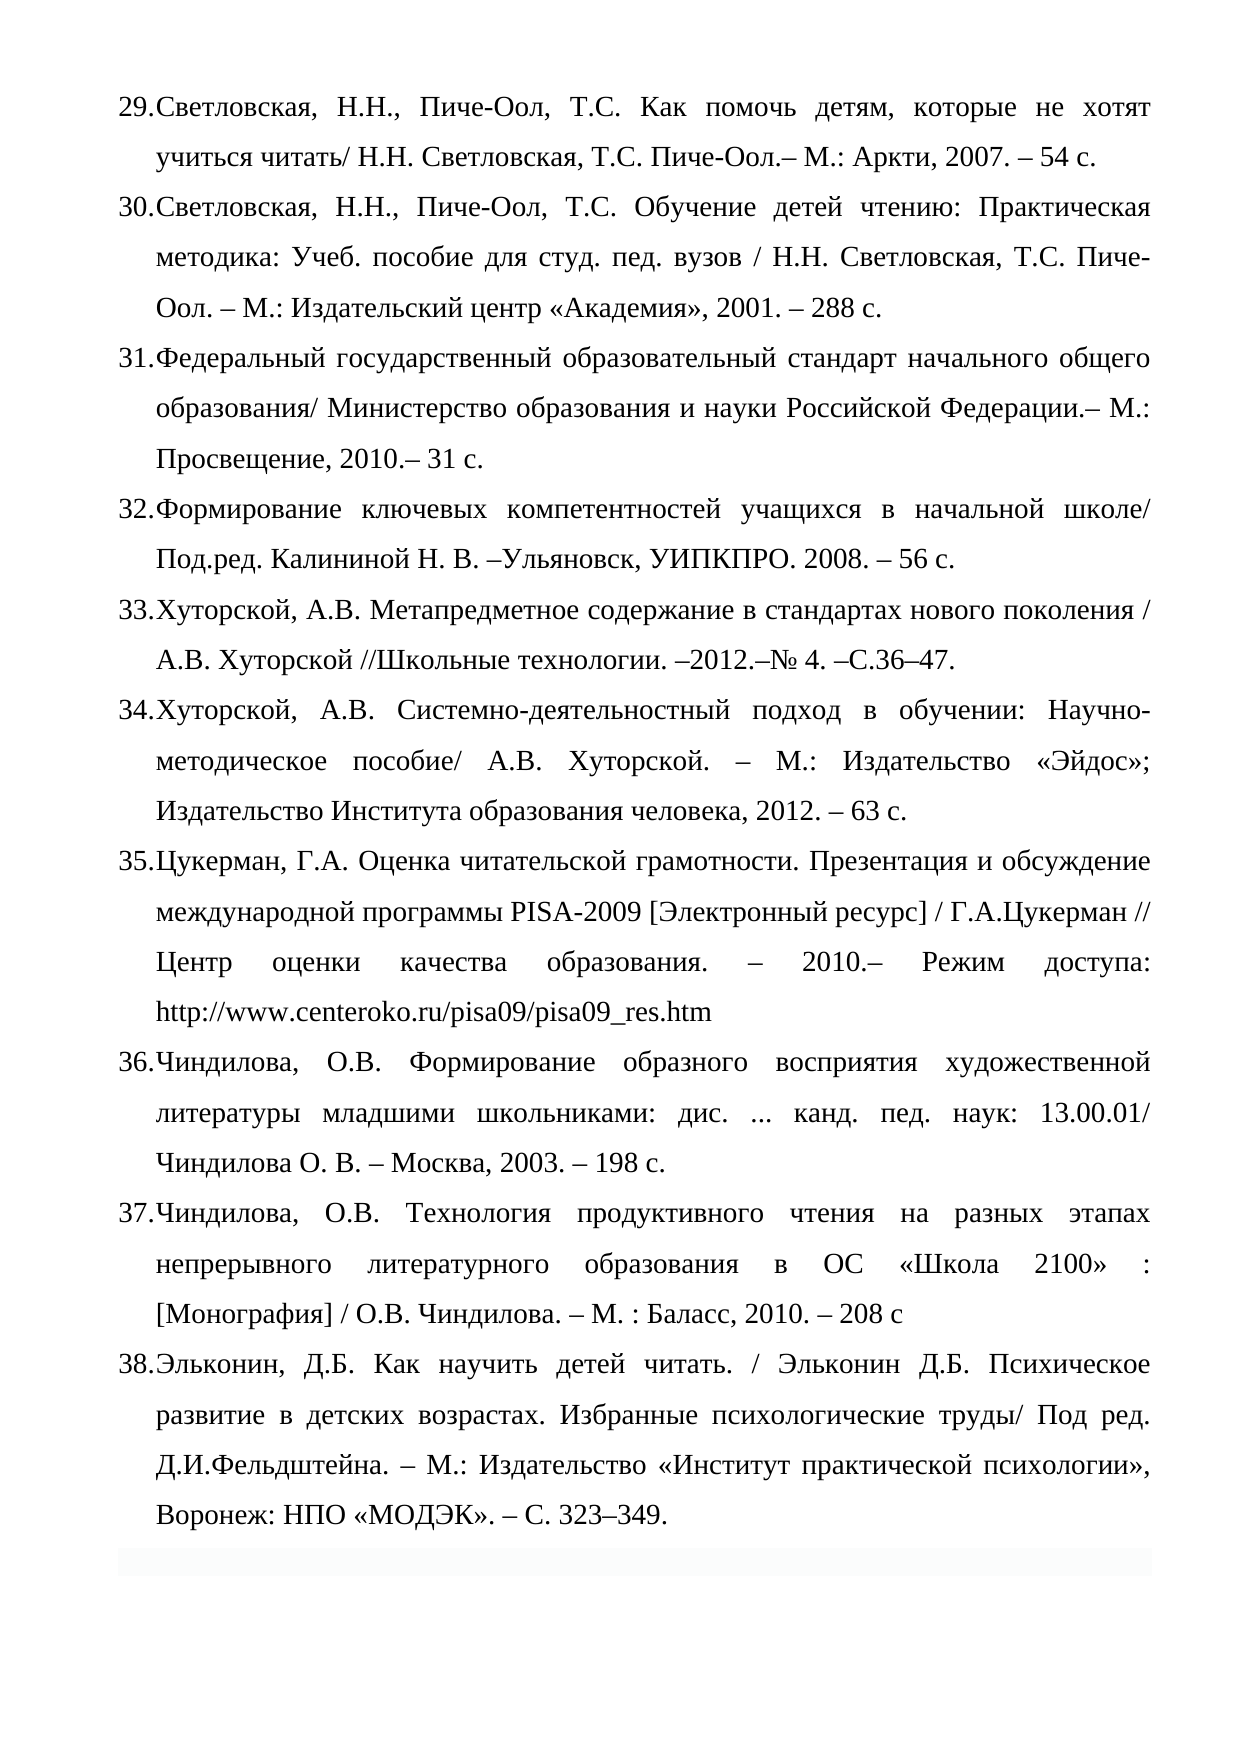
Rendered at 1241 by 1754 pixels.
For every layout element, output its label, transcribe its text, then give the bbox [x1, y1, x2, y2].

list Хуторской, А.В. Метапредметное содержание в стандартах нового поколения / А.В. Хуторской //Школьные технологии. –2012.–№ 4. –С.36–47. [118, 592, 1152, 676]
list Хуторской, А.В. Системно-деятельностный подход в обучении: Научно-методическое пособие/ А.В. Хуторской. – М.: Издательство «Эйдос»; Издательство Института образования человека, 2012. – 63 с. [118, 692, 1152, 827]
list Эльконин, Д.Б. Как научить детей читать. / Эльконин Д.Б. Психическое развитие в детских возрастах. Избранные психологические труды/ Под ред. Д.И.Фельдштейна. – М.: Издательство «Институт практической психологии», Воронеж: НПО «МОДЭК». – С. 323–349. [118, 1346, 1152, 1531]
list Формирование ключевых компетентностей учащихся в начальной школе/ Под.ред. Калининой Н. В. –Ульяновск, УИПКПРО. 2008. – 56 с. [118, 491, 1152, 575]
list Федеральный государственный образовательный стандарт начального общего образования/ Министерство образования и науки Российской Федерации.– М.: Просвещение, 2010.– 31 с. [118, 340, 1152, 474]
list Цукерман, Г.А. Оценка читательской грамотности. Презентация и обсуждение международной программы PISA-2009 [Электронный ресурс] / Г.А.Цукерман // Центр оценки качества образования. – 2010.– Режим доступа: http://www.centeroko.ru/pisa09/pisa09_res.htm [118, 843, 1152, 1028]
list Чиндилова, О.В. Технология продуктивного чтения на разных этапах непрерывного литературного образования в ОС «Школа 2100» : [Монография] / О.В. Чиндилова. – М. : Баласс, 2010. – 208 с [118, 1196, 1152, 1330]
list Светловская, Н.Н., Пиче-Оол, Т.С. Обучение детей чтению: Практическая методика: Учеб. пособие для студ. пед. вузов / Н.Н. Светловская, Т.С. Пиче-Оол. – М.: Издательский центр «Академия», 2001. – 288 с. [118, 189, 1152, 323]
list Светловская, Н.Н., Пиче-Оол, Т.С. Как помочь детям, которые не хотят учиться читать/ Н.Н. Светловская, Т.С. Пиче-Оол.– М.: Аркти, 2007. – 54 с. [118, 89, 1152, 172]
list Чиндилова, О.В. Формирование образного восприятия художественной литературы младшими школьниками: дис. ... канд. пед. наук: 13.00.01/ Чиндилова О. В. – Москва, 2003. – 198 c. [118, 1044, 1152, 1179]
